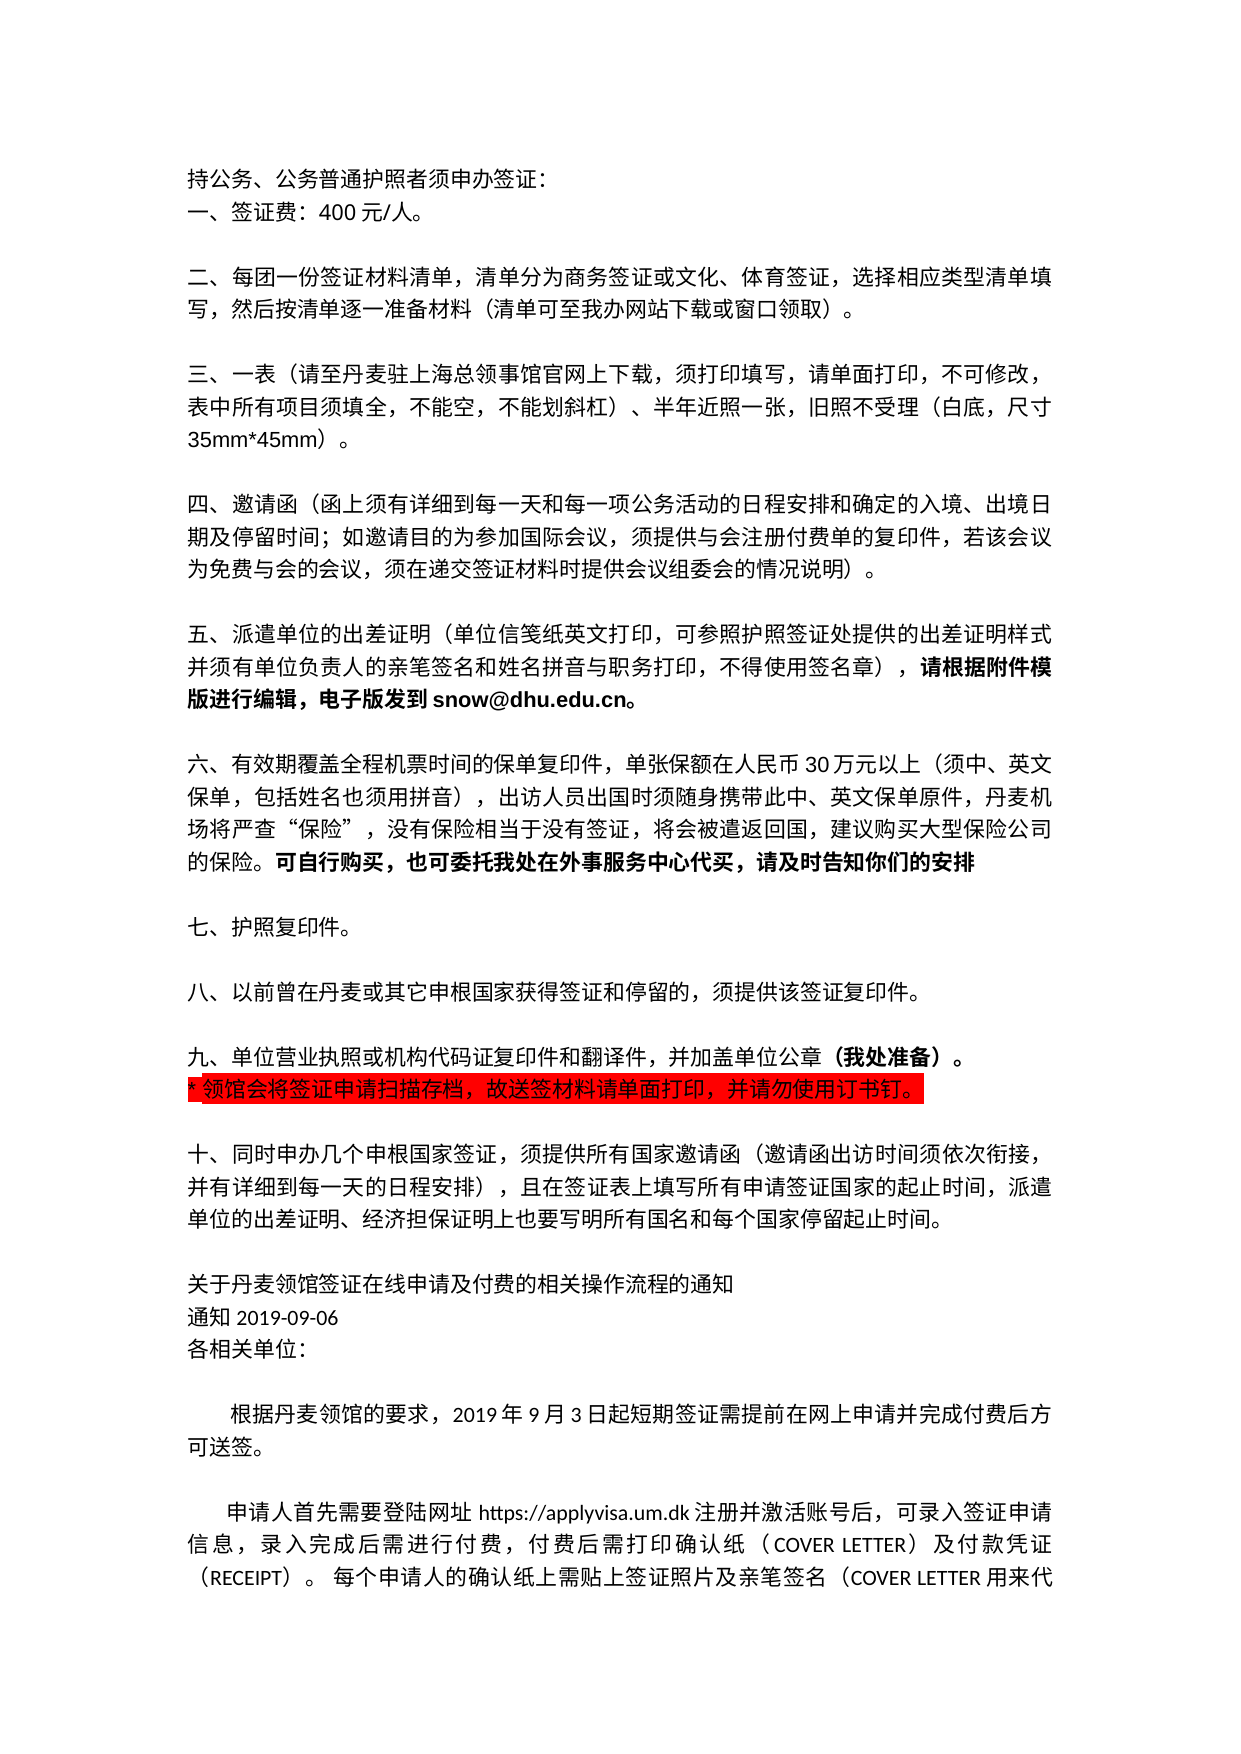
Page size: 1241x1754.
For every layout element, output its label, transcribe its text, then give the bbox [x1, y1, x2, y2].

text 根据丹麦领馆的要求，2019年9月3日起短期签证需提前在网上申请并完成付费后方可送签。 [187, 1397, 1053, 1462]
text 通知 2019-09-06 [187, 1299, 1053, 1332]
text 八、以前曾在丹麦或其它申根国家获得签证和停留的，须提供该签证复印件。 [187, 942, 1053, 1007]
text 各相关单位： [187, 1332, 1053, 1364]
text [187, 1494, 1053, 1592]
text 五、派遣单位的出差证明（单位信笺纸英文打印，可参照护照签证处提供的出差证明样式，并须有单位负责人的亲笔签名和姓名拼音与职务打印，不得使用签名章），请根据附件模版进行编辑，电子版发到snow@dhu.edu.cn。 [187, 584, 1053, 714]
text 四、邀请函（函上须有详细到每一天和每一项公务活动的日程安排和确定的入境、出境日期及停留时间；如邀请目的为参加国际会议，须提供与会注册付费单的复印件，若该会议为免费与会的会议，须在递交签证材料时提供会议组委会的情况说明）。 [187, 454, 1053, 584]
text 十、同时申办几个申根国家签证，须提供所有国家邀请函（邀请函出访时间须依次衔接，并有详细到每一天的日程安排），且在签证表上填写所有申请签证国家的起止时间，派遣单位的出差证明、经济担保证明上也要写明所有国名和每个国家停留起止时间。 [187, 1104, 1053, 1234]
text 七、护照复印件。 [187, 877, 1053, 942]
text 九、单位营业执照或机构代码证复印件和翻译件，并加盖单位公章（我处准备）。 * 领馆会将签证申请扫描存档，故送签材料请单面打印，并请勿使用订书钉。 [187, 1007, 1053, 1104]
text 三、一表（请至丹麦驻上海总领事馆官网上下载，须打印填写，请单面打印，不可修改，表中所有项目须填全，不能空，不能划斜杠）、半年近照一张，旧照不受理（白底，尺寸35mm*45mm）。 [187, 324, 1053, 454]
text 二、每团一份签证材料清单，清单分为商务签证或文化、体育签证，选择相应类型清单填写，然后按清单逐一准备材料（清单可至我办网站下载或窗口领取）。 [187, 227, 1053, 324]
text 六、有效期覆盖全程机票时间的保单复印件，单张保额在人民币30万元以上（须中、英文保单，包括姓名也须用拼音），出访人员出国时须随身携带此中、英文保单原件，丹麦机场将严查“保险”，没有保险相当于没有签证，将会被遣返回国，建议购买大型保险公司的保险。可自行购买，也可委托我处在外事服务中心代买，请及时告知你们的安排 [187, 714, 1053, 877]
text 关于丹麦领馆签证在线申请及付费的相关操作流程的通知 [187, 1267, 1053, 1299]
text 持公务、公务普通护照者须申办签证： 一、签证费：400元/人。 [187, 162, 1053, 227]
